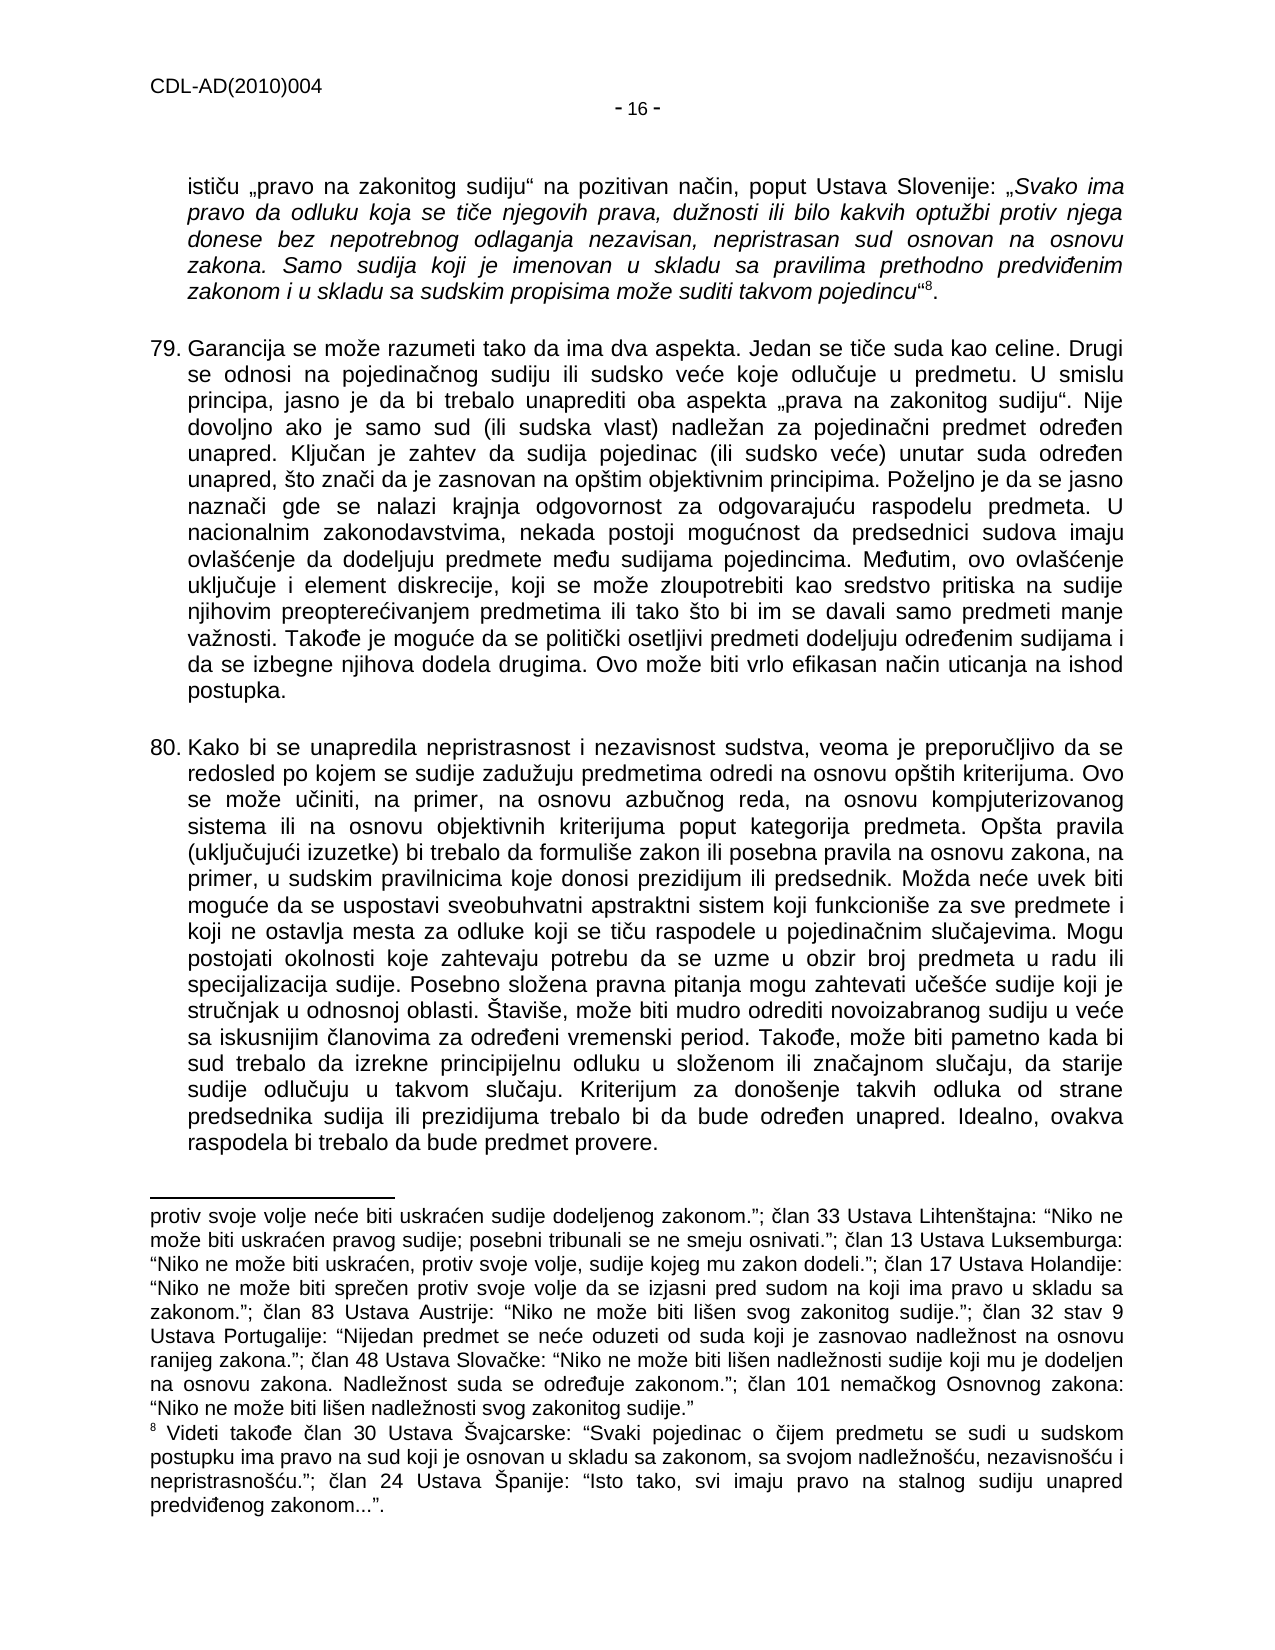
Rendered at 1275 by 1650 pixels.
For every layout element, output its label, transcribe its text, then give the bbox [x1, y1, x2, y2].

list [150, 173, 1124, 305]
list Garancija se može razumeti tako da ima dva aspekta. Jedan se tiče suda kao celine. Drugi se odnosi na pojedinačnog sudiju ili sudsko veće koje odlučuje u predmetu. U smislu principa, jasno je da bi trebalo unaprediti oba aspekta „prava na zakonitog sudiju“. Nije dovoljno ako je samo sud (ili sudska vlast) nadležan za pojedinačni predmet određen unapred. Ključan je zahtev da sudija pojedinac (ili sudsko veće) unutar suda određen unapred, što znači da je zasnovan na opštim objektivnim principima. Poželjno je da se jasno naznači gde se nalazi krajnja odgovornost za odgovarajuću raspodelu predmeta. U nacionalnim zakonodavstvima, nekada postoji mogućnost da predsednici sudova imaju ovlašćenje da dodeljuju predmete među sudijama pojedincima. Međutim, ovo ovlašćenje uključuje i element diskrecije, koji se može zloupotrebiti kao sredstvo pritiska na sudije njihovim preopterećivanjem predmetima ili tako što bi im se davali samo predmeti manje važnosti. Takođe je moguće da se politički osetljivi predmeti dodeljuju određenim sudijama i da se izbegne njihova dodela drugima. Ovo može biti vrlo efikasan način uticanja na ishod postupka. [150, 335, 1124, 704]
list Kako bi se unapredila nepristrasnost i nezavisnost sudstva, veoma je preporučljivo da se redosled po kojem se sudije zadužuju predmetima odredi na osnovu opštih kriterijuma. Ovo se može učiniti, na primer, na osnovu azbučnog reda, na osnovu kompjuterizovanog sistema ili na osnovu objektivnih kriterijuma poput kategorija predmeta. Opšta pravila (uključujući izuzetke) bi trebalo da formuliše zakon ili posebna pravila na osnovu zakona, na primer, u sudskim pravilnicima koje donosi prezidijum ili predsednik. Možda neće uvek biti moguće da se uspostavi sveobuhvatni apstraktni sistem koji funkcioniše za sve predmete i koji ne ostavlja mesta za odluke koji se tiču raspodele u pojedinačnim slučajevima. Mogu postojati okolnosti koje zahtevaju potrebu da se uzme u obzir broj predmeta u radu ili specijalizacija sudije. Posebno složena pravna pitanja mogu zahtevati učešće sudije koji je stručnjak u odnosnoj oblasti. Štaviše, može biti mudro odrediti novoizabranog sudiju u veće sa iskusnijim članovima za određeni vremenski period. Takođe, može biti pametno kada bi sud trebalo da izrekne principijelnu odluku u složenom ili značajnom slučaju, da starije sudije odlučuju u takvom slučaju. Kriterijum za donošenje takvih odluka od strane predsednika sudija ili prezidijuma trebalo bi da bude određen unapred. Idealno, ovakva raspodela bi trebalo da bude predmet provere. [150, 734, 1124, 1155]
